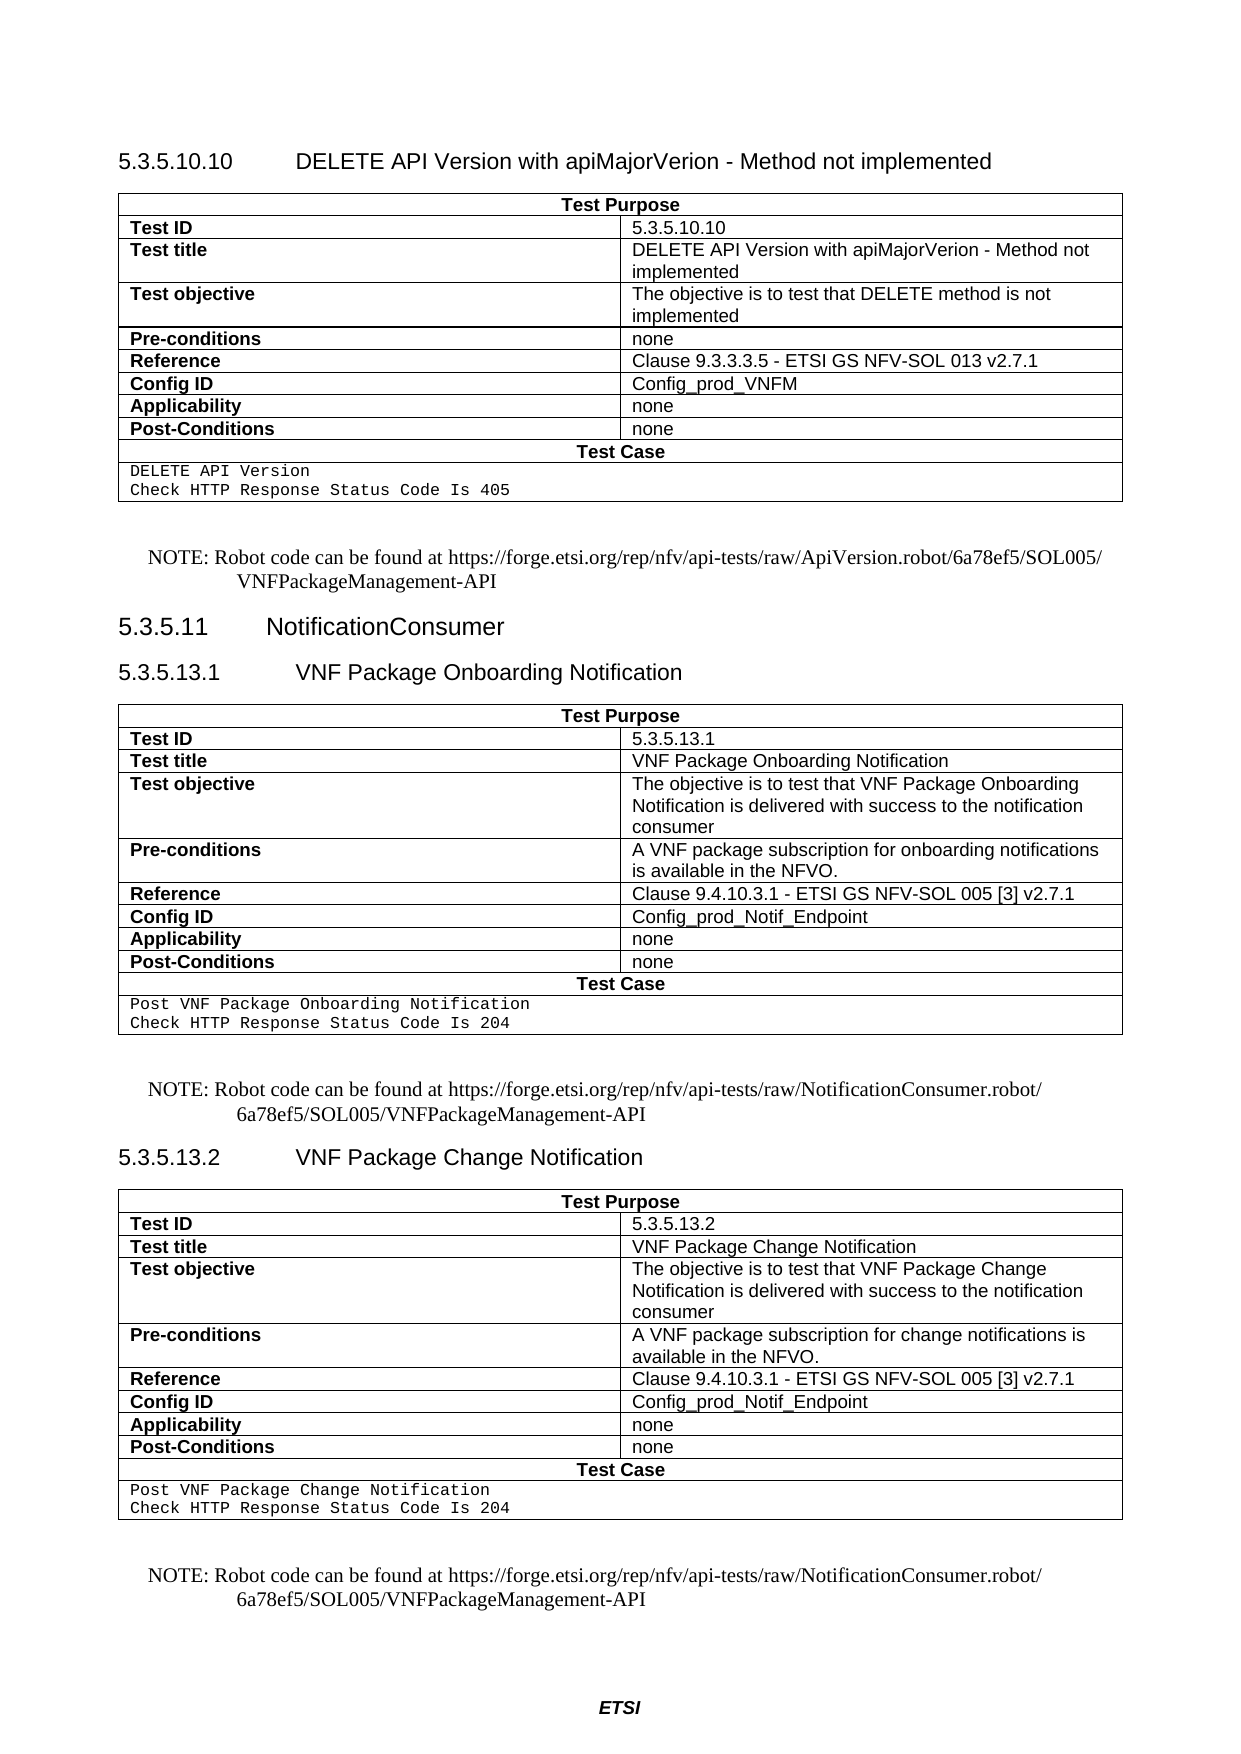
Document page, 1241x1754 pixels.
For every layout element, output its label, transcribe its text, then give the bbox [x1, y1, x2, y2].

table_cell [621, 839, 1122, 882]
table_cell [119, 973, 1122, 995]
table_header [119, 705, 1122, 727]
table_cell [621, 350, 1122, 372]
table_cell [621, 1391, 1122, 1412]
text NOTE: Robot code can be found at https://forge.etsi.org/rep/nfv/api-tests/raw/NotificationConsumer.robot/6a78ef5/SOL005/VNFPackageManagement-API [148, 1077, 1122, 1126]
subtitle 5.3.5.13.1 VNF Package Onboarding Notification [118, 659, 1122, 685]
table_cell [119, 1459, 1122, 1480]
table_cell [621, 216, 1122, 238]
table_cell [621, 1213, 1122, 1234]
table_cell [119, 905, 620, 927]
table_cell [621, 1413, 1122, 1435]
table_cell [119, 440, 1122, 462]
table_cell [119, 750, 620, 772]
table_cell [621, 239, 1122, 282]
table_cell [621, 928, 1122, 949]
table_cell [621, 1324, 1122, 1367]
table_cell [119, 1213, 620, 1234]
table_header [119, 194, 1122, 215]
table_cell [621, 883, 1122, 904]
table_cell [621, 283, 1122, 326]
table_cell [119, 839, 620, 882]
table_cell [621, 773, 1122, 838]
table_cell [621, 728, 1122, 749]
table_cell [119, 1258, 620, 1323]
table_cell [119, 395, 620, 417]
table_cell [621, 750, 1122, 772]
text NOTE: Robot code can be found at https://forge.etsi.org/rep/nfv/api-tests/raw/ApiVersion.robot/6a78ef5/SOL005/VNFPackageManagement-API [148, 544, 1122, 593]
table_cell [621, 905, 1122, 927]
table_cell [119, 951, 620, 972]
subtitle 5.3.5.10.10 DELETE API Version with apiMajorVerion - Method not implemented [118, 148, 1122, 174]
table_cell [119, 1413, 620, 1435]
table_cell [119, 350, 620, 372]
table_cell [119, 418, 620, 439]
subtitle 5.3.5.11 NotificationConsumer [118, 611, 1122, 640]
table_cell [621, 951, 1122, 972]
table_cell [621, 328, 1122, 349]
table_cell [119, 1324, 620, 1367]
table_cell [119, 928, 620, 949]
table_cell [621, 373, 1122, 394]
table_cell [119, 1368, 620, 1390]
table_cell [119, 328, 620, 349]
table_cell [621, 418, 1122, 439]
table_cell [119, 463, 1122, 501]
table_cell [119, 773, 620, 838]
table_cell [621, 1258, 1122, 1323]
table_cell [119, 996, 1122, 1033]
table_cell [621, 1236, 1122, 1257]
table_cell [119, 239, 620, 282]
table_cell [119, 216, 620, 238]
text NOTE: Robot code can be found at https://forge.etsi.org/rep/nfv/api-tests/raw/NotificationConsumer.robot/6a78ef5/SOL005/VNFPackageManagement-API [148, 1563, 1122, 1611]
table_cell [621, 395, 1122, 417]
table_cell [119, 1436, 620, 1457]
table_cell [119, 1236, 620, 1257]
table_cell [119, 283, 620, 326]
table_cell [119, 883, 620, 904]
subtitle 5.3.5.13.2 VNF Package Change Notification [118, 1144, 1122, 1171]
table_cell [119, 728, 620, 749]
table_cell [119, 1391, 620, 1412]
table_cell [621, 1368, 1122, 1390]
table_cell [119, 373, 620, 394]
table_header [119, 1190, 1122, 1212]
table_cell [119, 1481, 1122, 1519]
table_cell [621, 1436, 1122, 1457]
